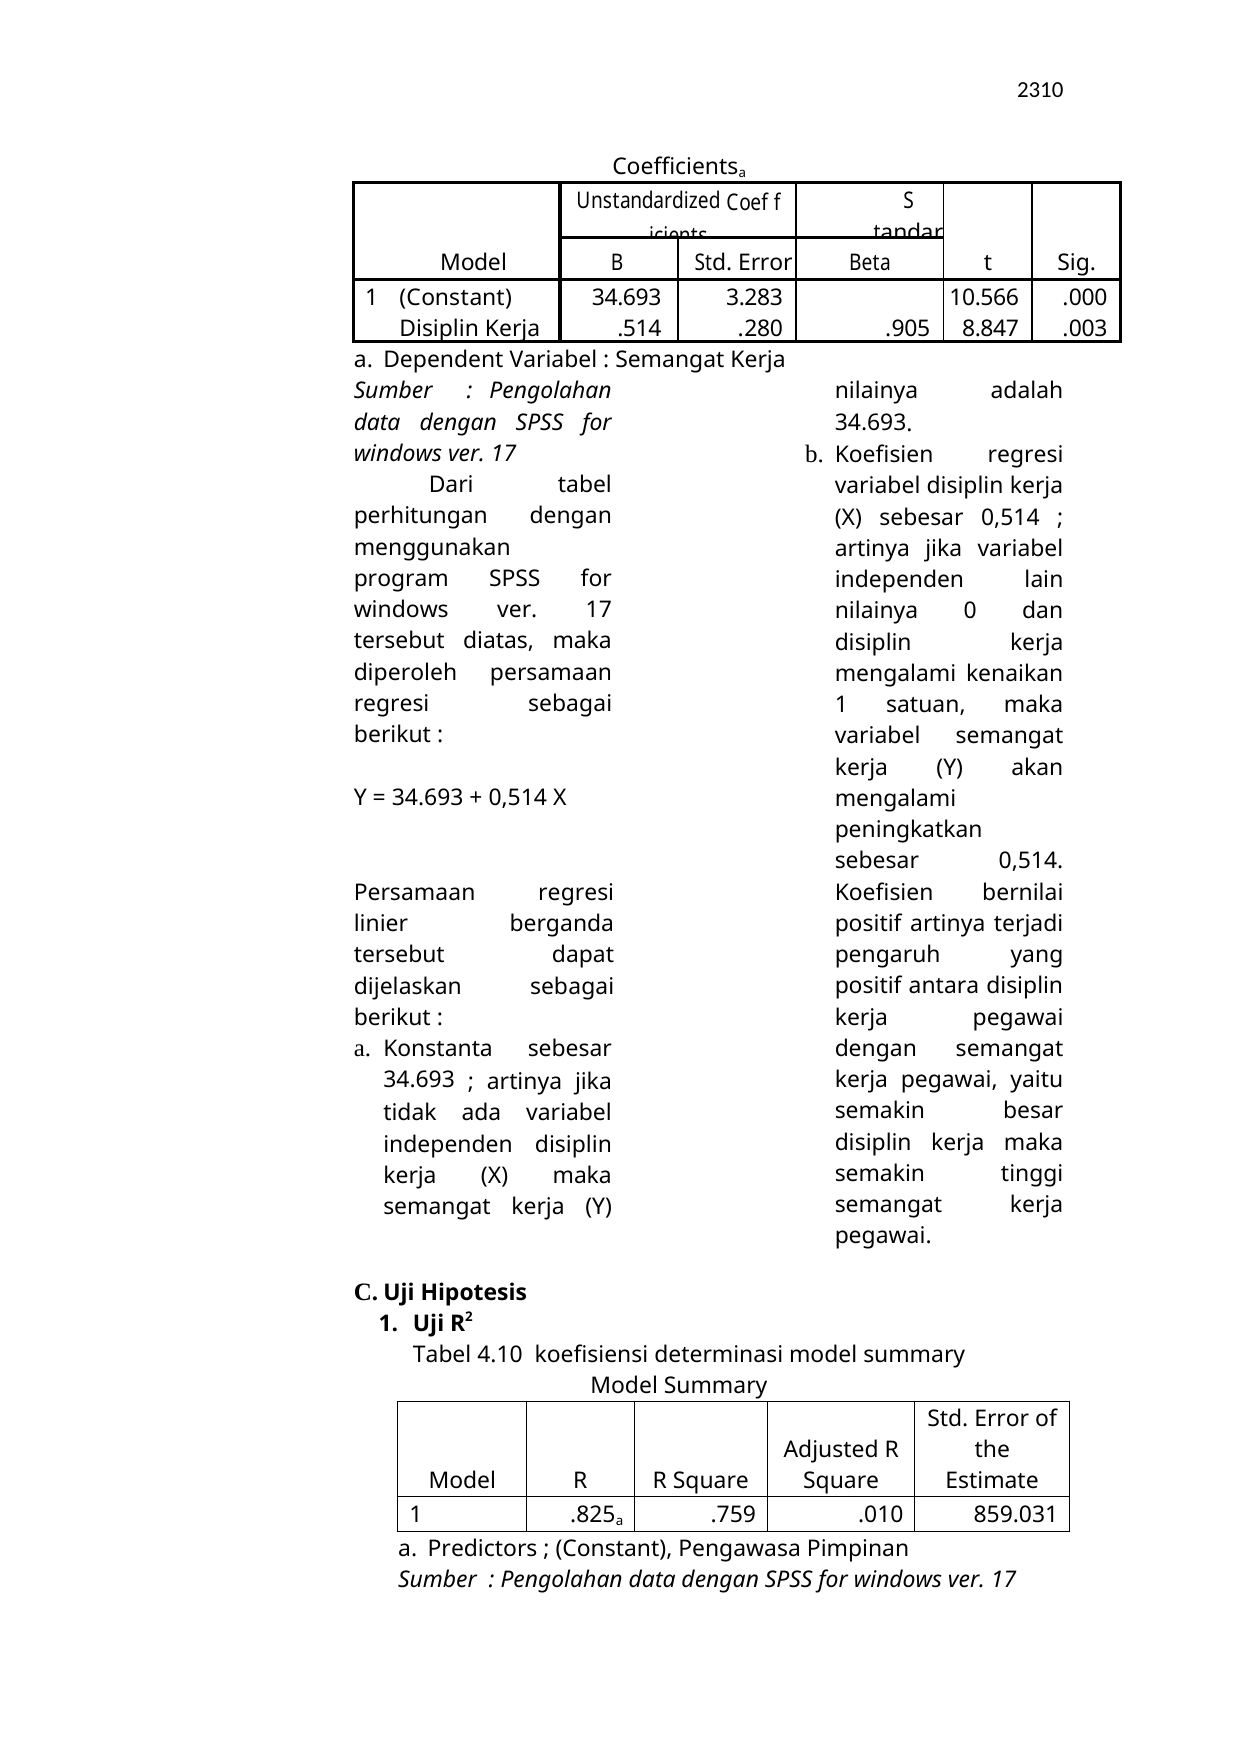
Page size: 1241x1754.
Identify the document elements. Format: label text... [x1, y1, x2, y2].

text Persamaan regresi linier berganda tersebut dapat dijelaskan sebagai berikut : [353, 876, 614, 1032]
table_cell 1 [398, 1497, 526, 1531]
table_header Adjusted R Square [768, 1402, 914, 1496]
text Dari tabel perhitungan dengan menggunakan program SPSS for windows ver. 17 tersebut diatas, maka diperoleh persamaan regresi sebagai berikut : [353, 468, 612, 749]
list Model Summary [294, 1369, 1063, 1401]
table_cell .905 [797, 281, 943, 340]
list Sumber : Pengolahan data dengan SPSS for windows ver. 17 [398, 1563, 1063, 1595]
table_cell 3.283 .280 [679, 281, 795, 340]
table_cell .010 [768, 1497, 914, 1531]
list Koefisien regresi variabel disiplin kerja (X) sebesar 0,514 ; artinya jika variabel independen lain nilainya 0 dan disiplin kerja mengalami kenaikan 1 satuan, maka variabel semangat kerja (Y) akan mengalami peningkatkan sebesar 0,514. Koefisien bernilai positif artinya terjadi pengaruh yang positif antara disiplin kerja pegawai dengan semangat kerja pegawai, yaitu semakin besar disiplin kerja maka semakin tinggi semangat kerja pegawai. [805, 438, 1063, 1251]
list Uji Hipotesis [354, 1276, 1063, 1307]
table_cell 859.031 [915, 1497, 1069, 1531]
list Predictors ; (Constant), Pengawasa Pimpinan [398, 1532, 1063, 1563]
list Dependent Variabel : Semangat Kerja [354, 343, 1063, 374]
table_cell .759 [635, 1497, 767, 1531]
table_header R [527, 1402, 634, 1496]
table_header R Square [635, 1402, 767, 1496]
table_cell 10.566 8.847 [944, 281, 1031, 340]
list Coefficientsa [294, 150, 1063, 181]
text Tabel 4.10 koefisiensi determinasi model summary [413, 1338, 1063, 1369]
table_cell 1 (Constant) Disiplin Kerja [355, 281, 558, 340]
table_cell .825a [527, 1497, 634, 1531]
list Konstanta sebesar 34.693 ; artinya jika tidak ada variabel independen disiplin kerja (X) maka semangat kerja (Y) nilainya adalah 34.693. [353, 1032, 612, 1221]
table_header Model [398, 1402, 526, 1496]
list Uji R2 [398, 1307, 1063, 1338]
table_header Unstandardized Coef f icients [562, 184, 795, 236]
table_cell Beta [797, 239, 943, 278]
text Y = 34.693 + 0,514 X [353, 781, 614, 813]
list Konstanta sebesar 34.693 ; artinya jika tidak ada variabel independen disiplin kerja (X) maka semangat kerja (Y) nilainya adalah 34.693. [805, 374, 1063, 438]
table_header t [944, 184, 1031, 278]
table_cell .000 .003 [1033, 281, 1119, 340]
table_header Standardized Coef f icients [797, 184, 943, 236]
table_header Std. Error of the Estimate [915, 1402, 1069, 1496]
list Sumber : Pengolahan data dengan SPSS for windows ver. 17 [353, 374, 612, 468]
table_header Sig. [1033, 184, 1119, 278]
table_cell Std. Error [679, 239, 795, 278]
table_header Model [355, 184, 558, 278]
table_cell B [562, 239, 677, 278]
table_cell 34.693 .514 [562, 281, 677, 340]
